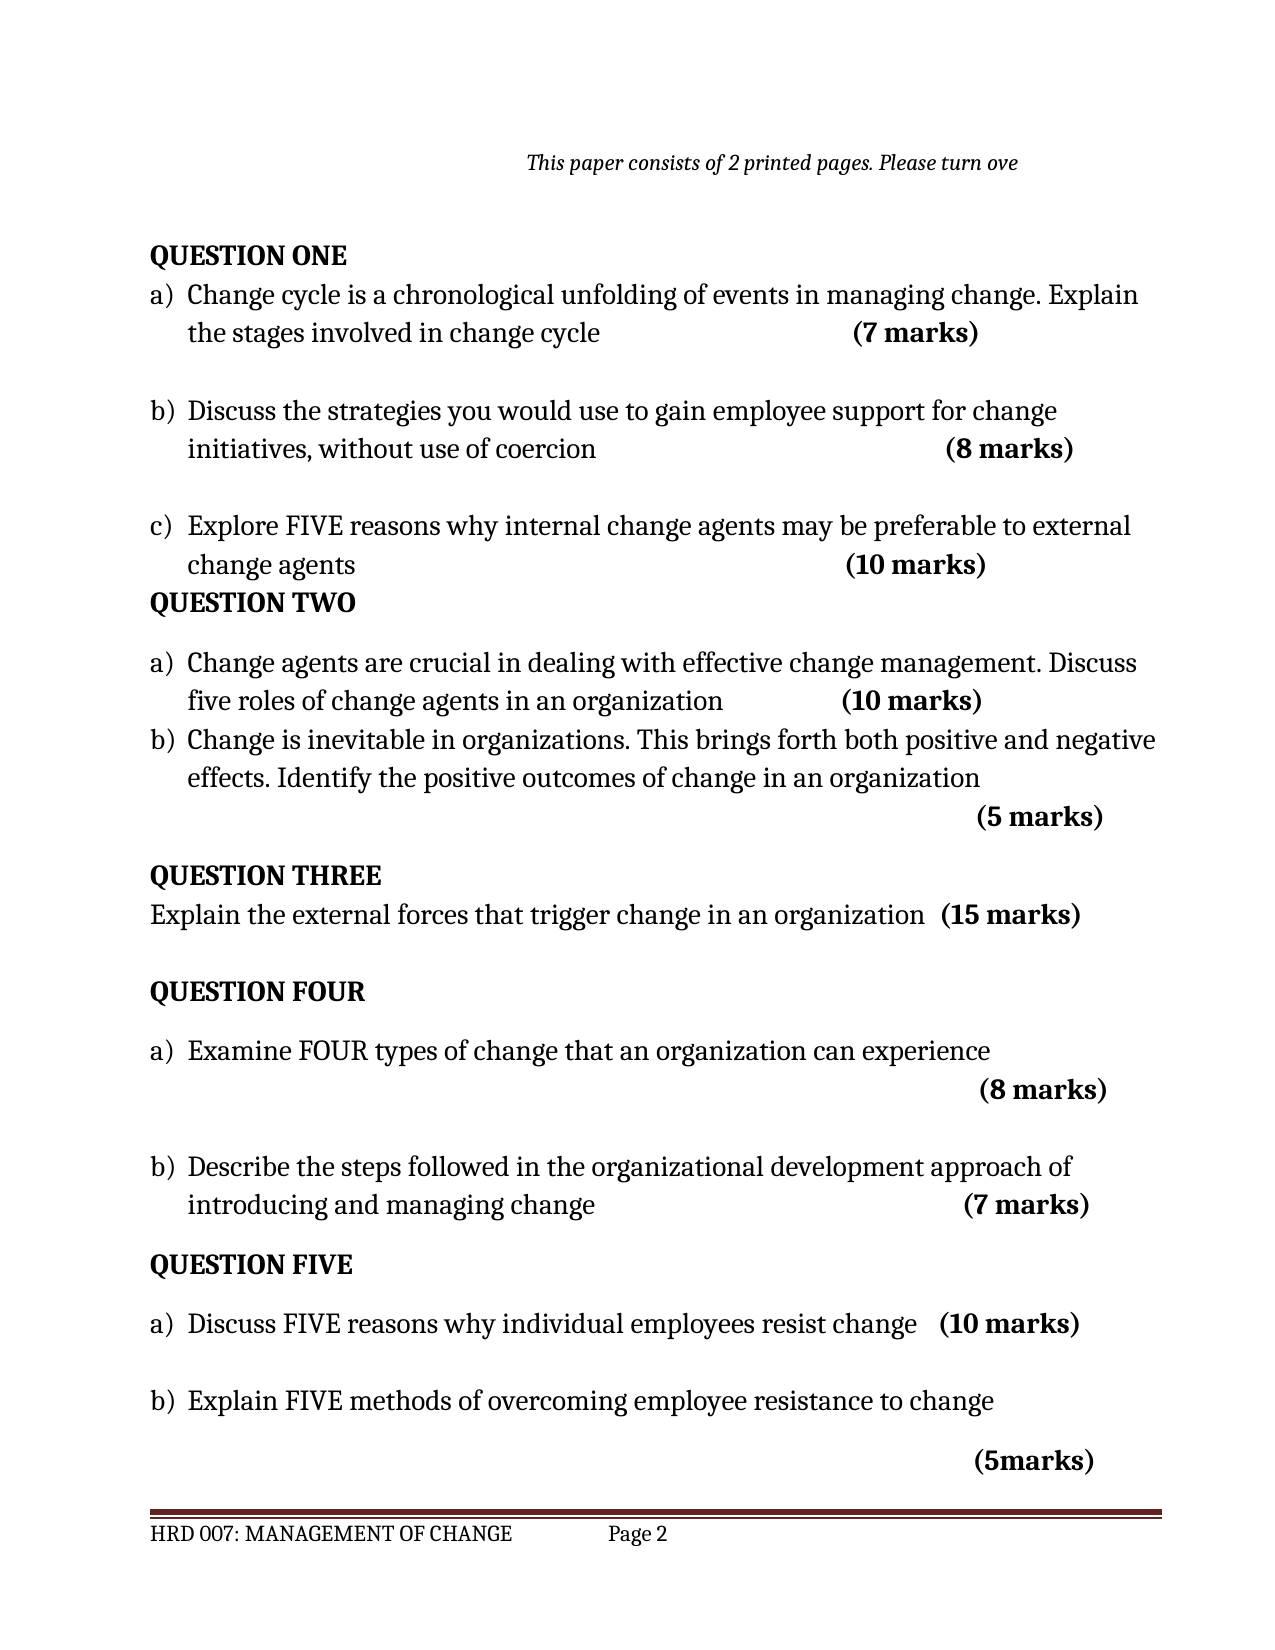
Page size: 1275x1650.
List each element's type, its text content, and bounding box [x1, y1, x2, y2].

text QUESTION FOUR [150, 975, 1162, 1008]
list (8 marks) [187, 1073, 1162, 1106]
text (5marks) [150, 1444, 1162, 1477]
list Explore FIVE reasons why internal change agents may be preferable to external change agents (10 marks) [150, 509, 1162, 581]
text QUESTION FIVE [150, 1248, 1162, 1281]
list Change agents are crucial in dealing with effective change management. Discuss five roles of change agents in an organization (10 marks) [150, 646, 1162, 718]
text QUESTION ONE [150, 239, 1162, 273]
text QUESTION TWO [150, 586, 1162, 620]
list Examine FOUR types of change that an organization can experience [150, 1034, 1162, 1068]
text This paper consists of 2 printed pages. Please turn ove [225, 150, 1162, 176]
list Describe the steps followed in the organizational development approach of introducing and managing change (7 marks) [150, 1150, 1162, 1222]
list Change cycle is a chronological unfolding of events in managing change. Explain the stages involved in change cycle (7 marks) [150, 278, 1162, 350]
text Explain the external forces that trigger change in an organization (15 marks) [150, 898, 1162, 931]
list Change is inevitable in organizations. This brings forth both positive and negative effects. Identify the positive outcomes of change in an organization [150, 723, 1162, 795]
list Discuss the strategies you would use to gain employee support for change initiatives, without use of coercion (8 marks) [150, 394, 1162, 466]
list Explain FIVE methods of overcoming employee resistance to change [150, 1384, 1162, 1418]
text QUESTION THREE [150, 859, 1162, 893]
list Discuss FIVE reasons why individual employees resist change (10 marks) [150, 1307, 1162, 1341]
list (5 marks) [937, 800, 1162, 833]
